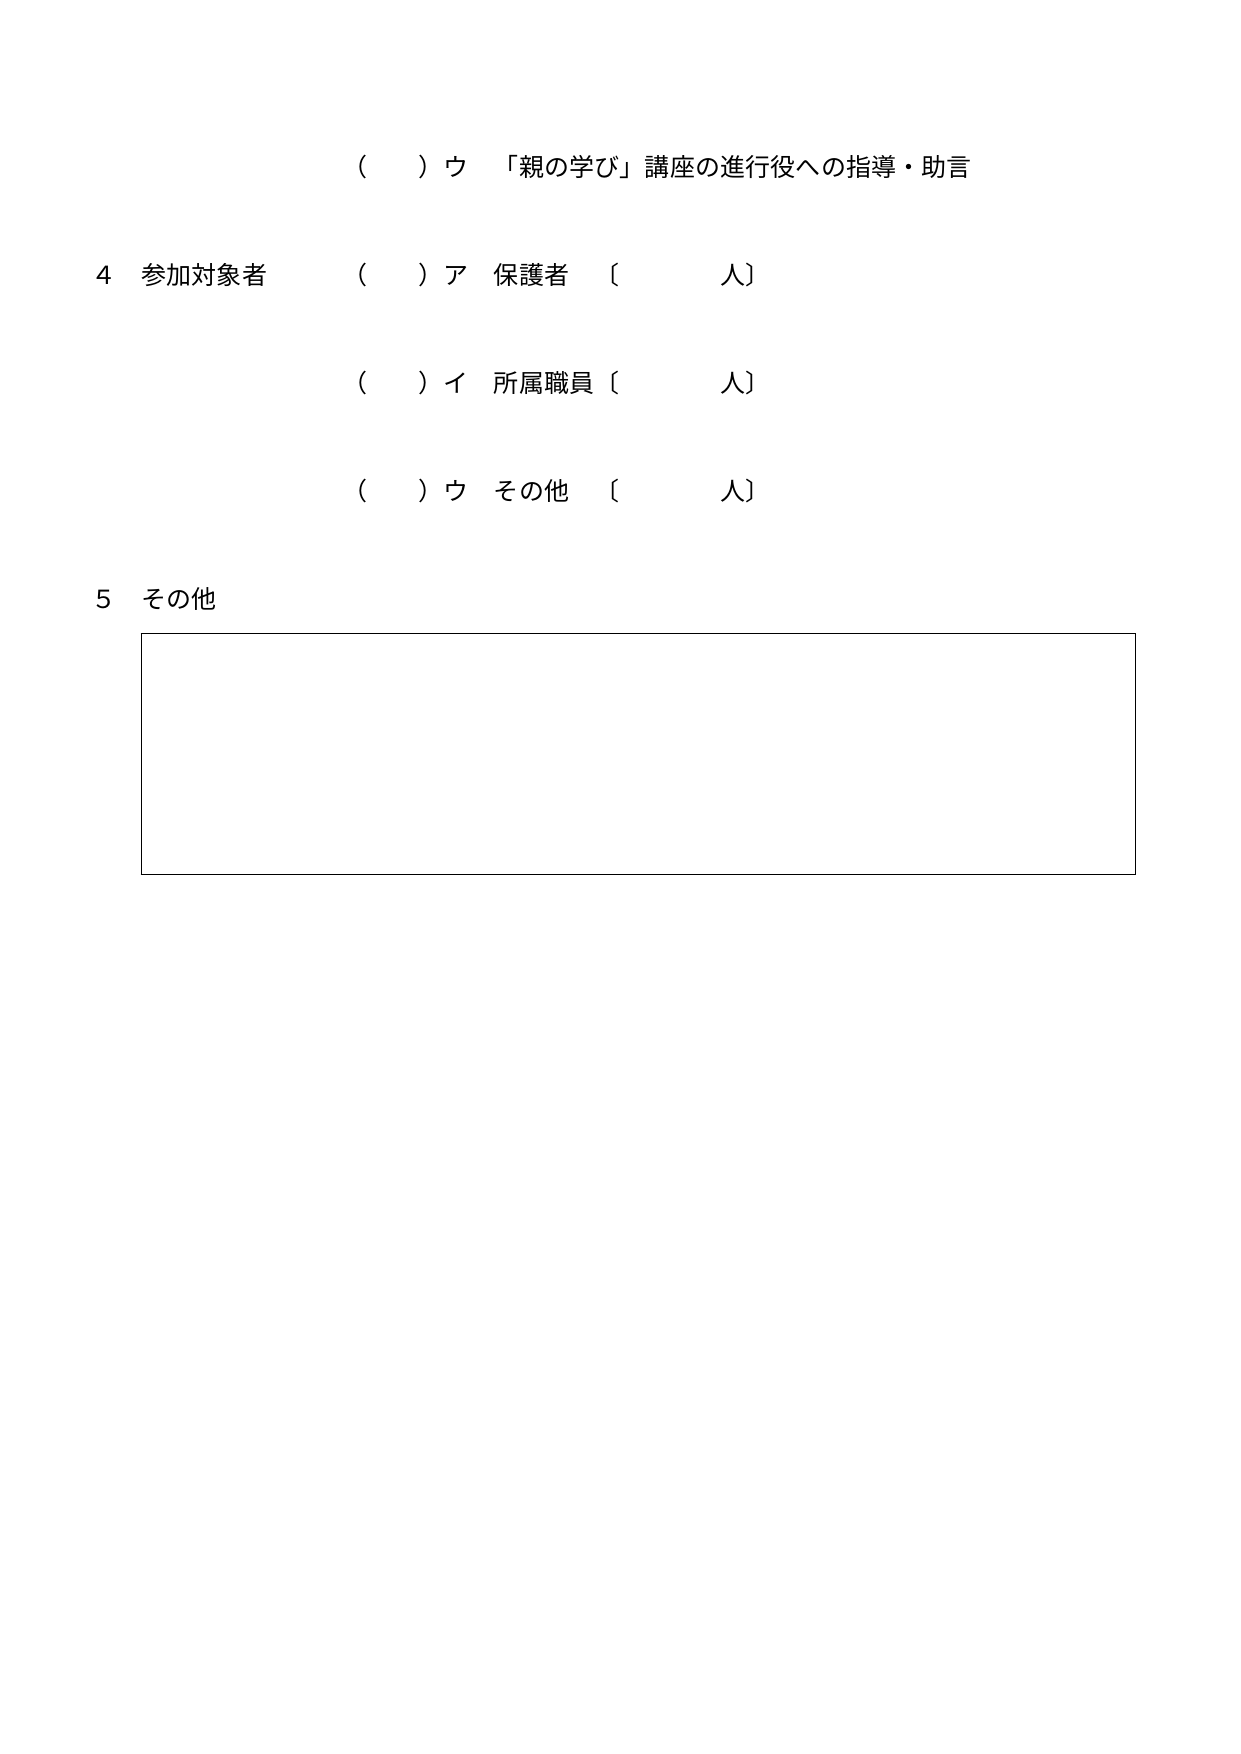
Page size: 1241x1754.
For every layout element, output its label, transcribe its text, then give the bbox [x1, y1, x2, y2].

text （ ）イ 所属職員〔 人〕 [91, 346, 1149, 417]
text （ ）ウ 「親の学び」講座の進行役への指導・助言 [91, 130, 1149, 202]
text ４ 参加対象者 （ ）ア 保護者 〔 人〕 [91, 238, 1149, 310]
text （ ）ウ その他 〔 人〕 [91, 453, 1149, 525]
text ５ その他 [91, 561, 1149, 633]
table_header [142, 634, 1135, 874]
